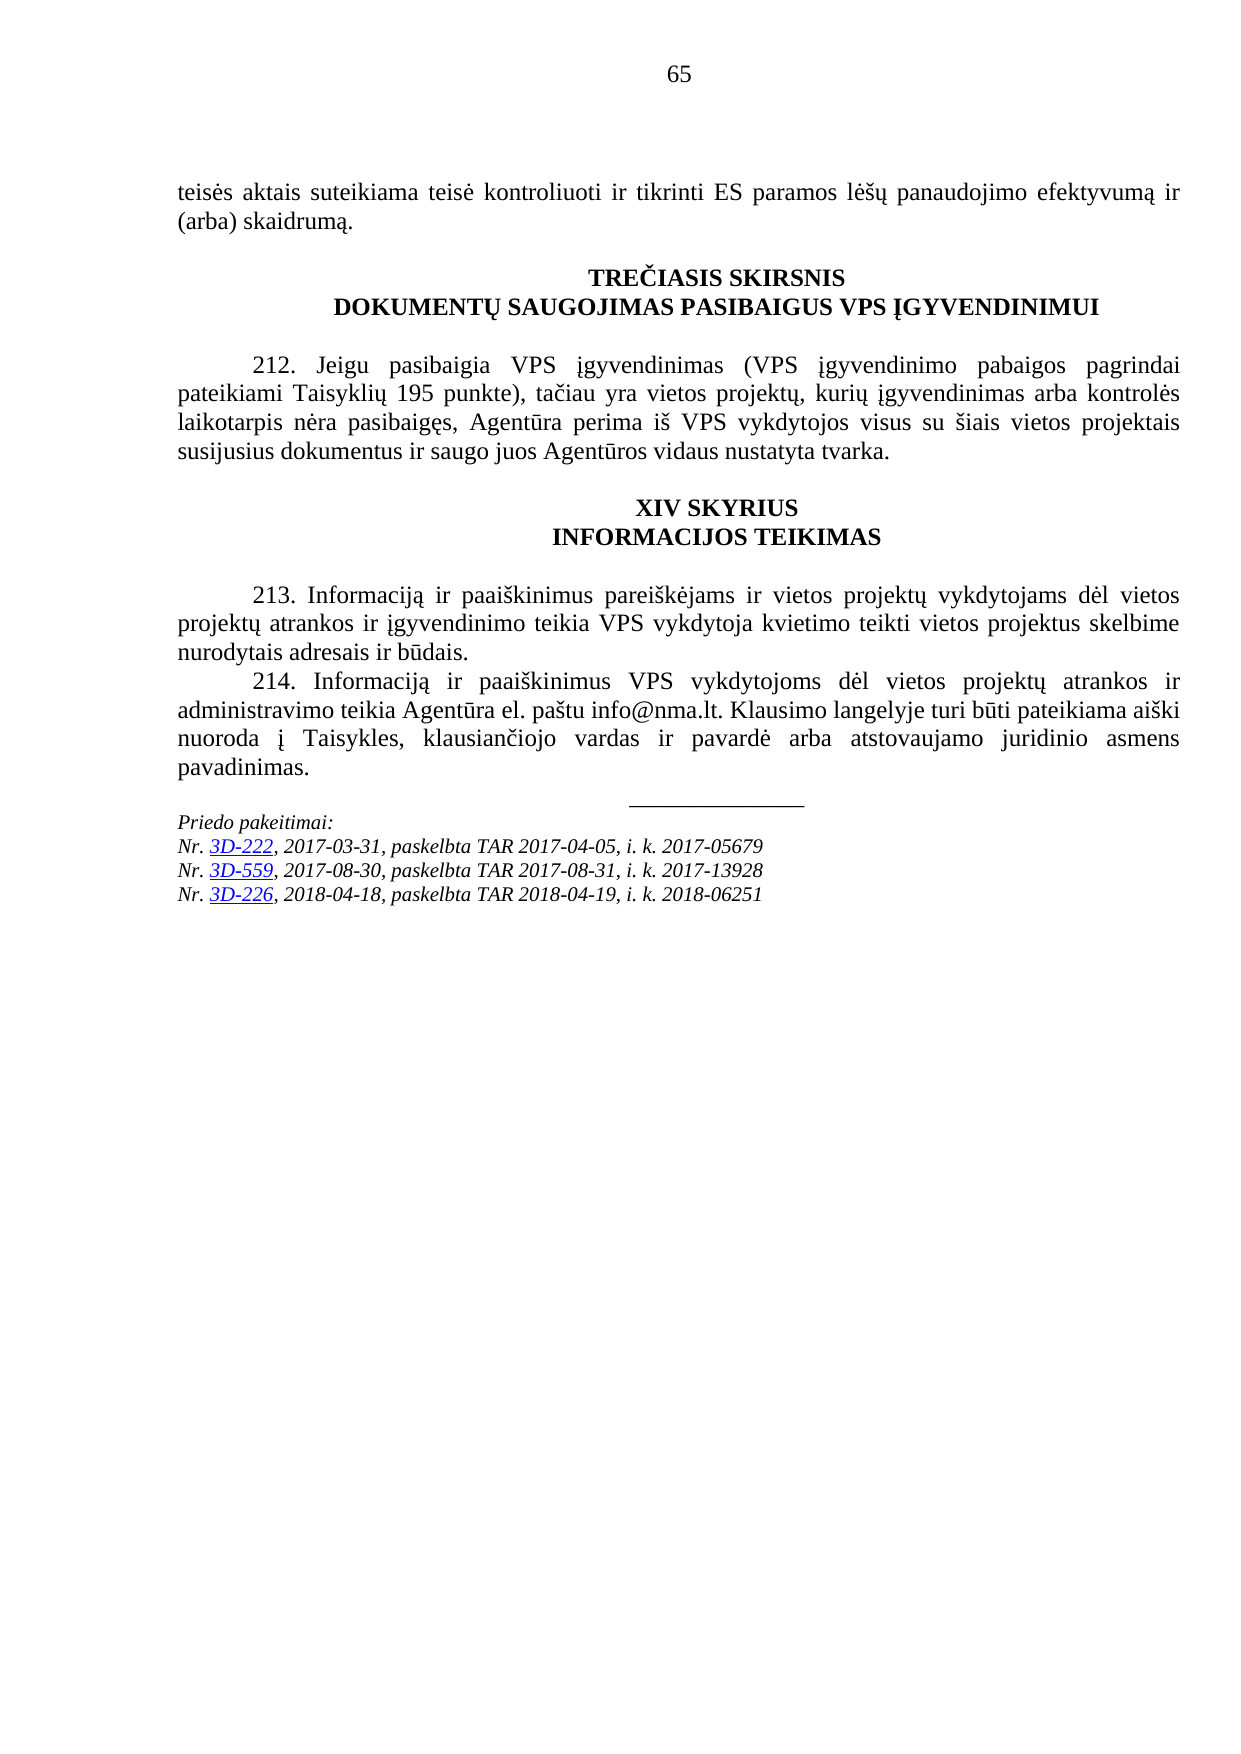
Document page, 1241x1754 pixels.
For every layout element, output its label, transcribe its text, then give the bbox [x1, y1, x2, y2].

text TREČIASIS SKIRSNIS [177, 263, 1181, 292]
text Nr. 3D-226, 2018-04-18, paskelbta TAR 2018-04-19, i. k. 2018-06251 [177, 882, 1181, 906]
text INFORMACIJOS TEIKIMAS [177, 522, 1181, 551]
text Priedo pakeitimai: [177, 810, 1181, 834]
text 214. Informaciją ir paaiškinimus VPS vykdytojoms dėl vietos projektų atrankos ir administravimo teikia Agentūra el. paštu info@nma.lt. Klausimo langelyje turi būti pateikiama aiški nuoroda į Taisykles, klausiančiojo vardas ir pavardė arba atstovaujamo juridinio asmens pavadinimas. [177, 666, 1181, 781]
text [177, 177, 1181, 235]
text Nr. 3D-222, 2017-03-31, paskelbta TAR 2017-04-05, i. k. 2017-05679 [177, 834, 1181, 858]
text DOKUMENTŲ SAUGOJIMAS PASIBAIGUS VPS ĮGYVENDINIMUI [177, 292, 1181, 321]
text Nr. 3D-559, 2017-08-30, paskelbta TAR 2017-08-31, i. k. 2017-13928 [177, 858, 1181, 882]
text XIV SKYRIUS [177, 493, 1181, 522]
text ______________ [177, 781, 1181, 810]
text 213. Informaciją ir paaiškinimus pareiškėjams ir vietos projektų vykdytojams dėl vietos projektų atrankos ir įgyvendinimo teikia VPS vykdytoja kvietimo teikti vietos projektus skelbime nurodytais adresais ir būdais. [177, 580, 1181, 666]
text 212. Jeigu pasibaigia VPS įgyvendinimas (VPS įgyvendinimo pabaigos pagrindai pateikiami Taisyklių 195 punkte), tačiau yra vietos projektų, kurių įgyvendinimas arba kontrolės laikotarpis nėra pasibaigęs, Agentūra perima iš VPS vykdytojos visus su šiais vietos projektais susijusius dokumentus ir saugo juos Agentūros vidaus nustatyta tvarka. [177, 350, 1181, 465]
